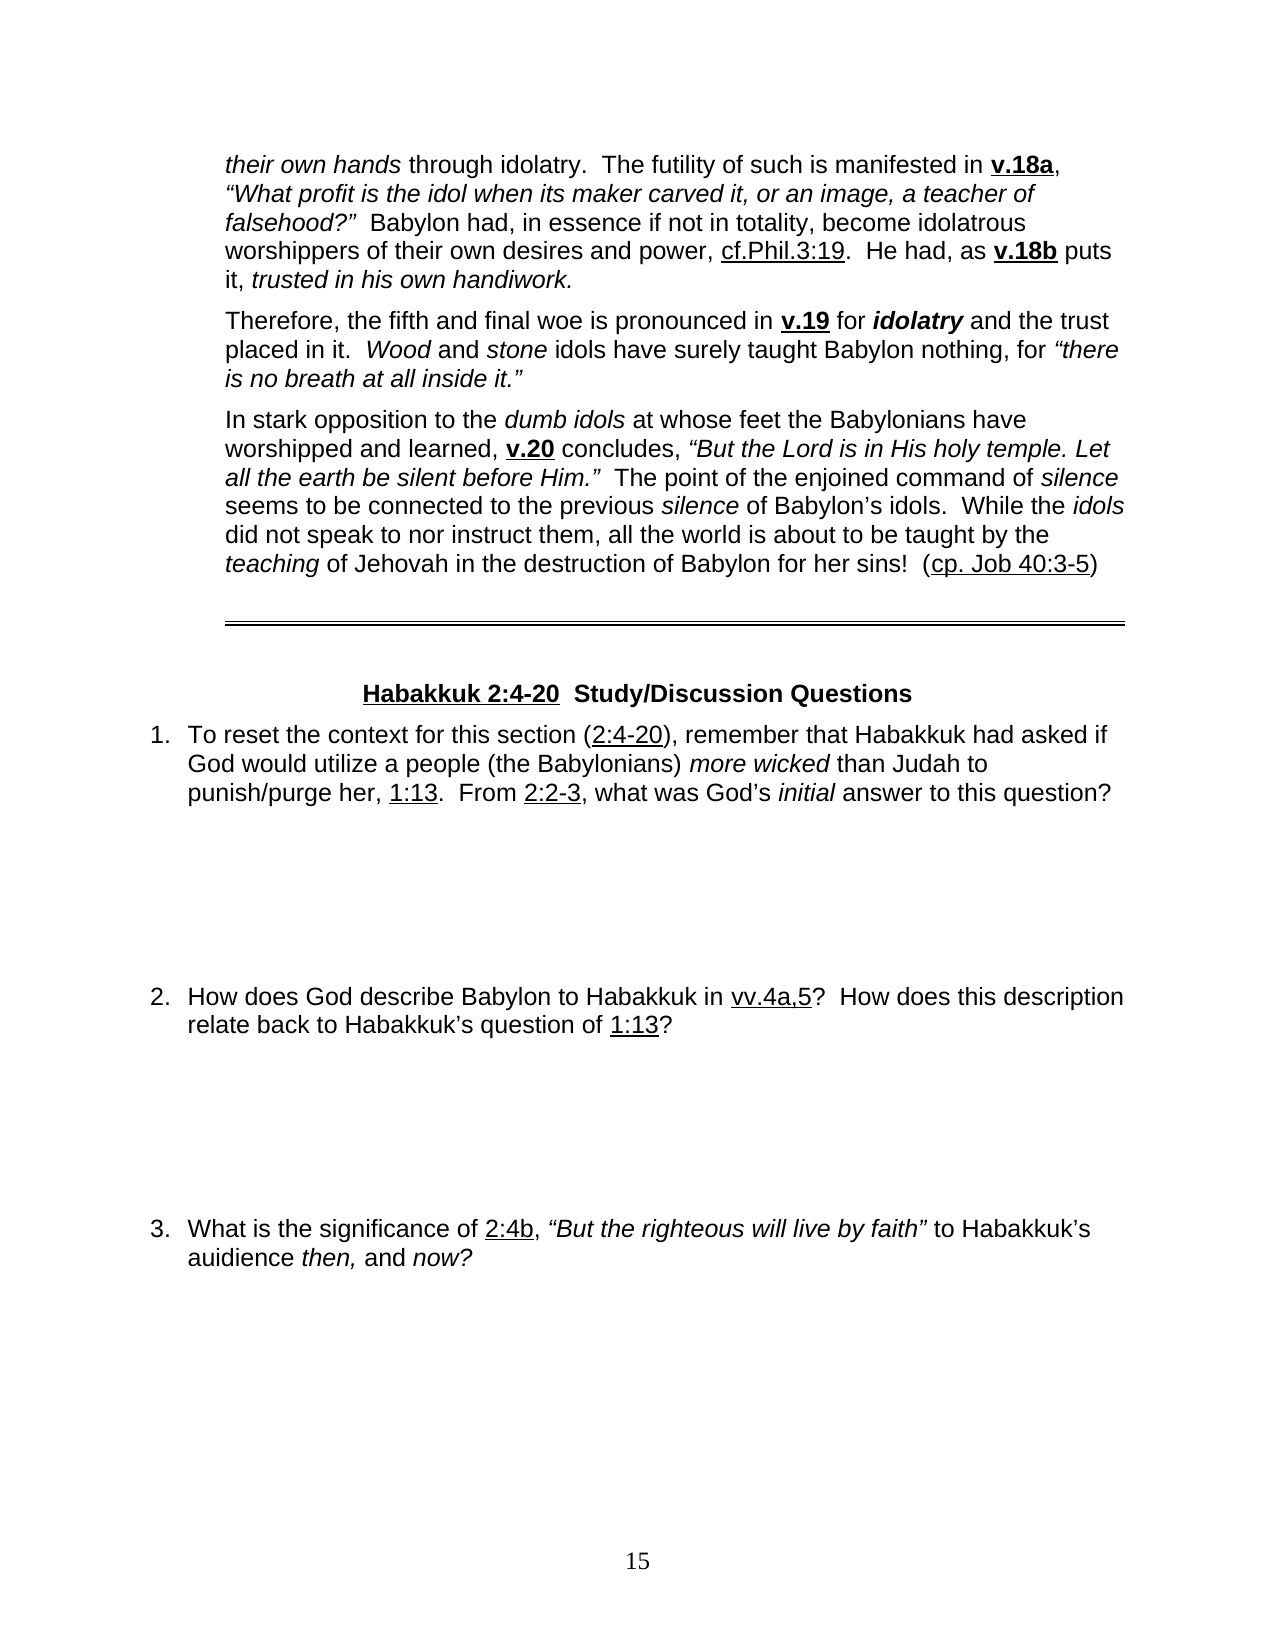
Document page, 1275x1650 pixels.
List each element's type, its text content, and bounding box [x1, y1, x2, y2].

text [225, 150, 1125, 294]
title How does God describe Babylon to Habakkuk in vv.4a,5? How does this description relate back to Habakkuk’s question of 1:13? [150, 982, 1125, 1039]
title Habakkuk 2:4-20 Study/Discussion Questions [150, 679, 1125, 708]
title To reset the context for this section (2:4-20), remember that Habakkuk had asked if God would utilize a people (the Babylonians) more wicked than Judah to punish/purge her, 1:13. From 2:2-3, what was God’s initial answer to this question? [150, 721, 1125, 807]
text Therefore, the fifth and final woe is pronounced in v.19 for idolatry and the trust placed in it. Wood and stone idols have surely taught Babylon nothing, for “there is no breath at all inside it.” [225, 306, 1125, 392]
title What is the significance of 2:4b, “But the righteous will live by faith” to Habakkuk’s auidience then, and now? [150, 1214, 1125, 1272]
text In stark opposition to the dumb idols at whose feet the Babylonians have worshipped and learned, v.20 concludes, “But the Lord is in His holy temple. Let all the earth be silent before Him.” The point of the enjoined command of silence seems to be connected to the previous silence of Babylon’s idols. While the idols did not speak to nor instruct them, all the world is about to be taught by the teaching of Jehovah in the destruction of Babylon for her sins! (cp. Job 40:3-5) [225, 405, 1125, 577]
